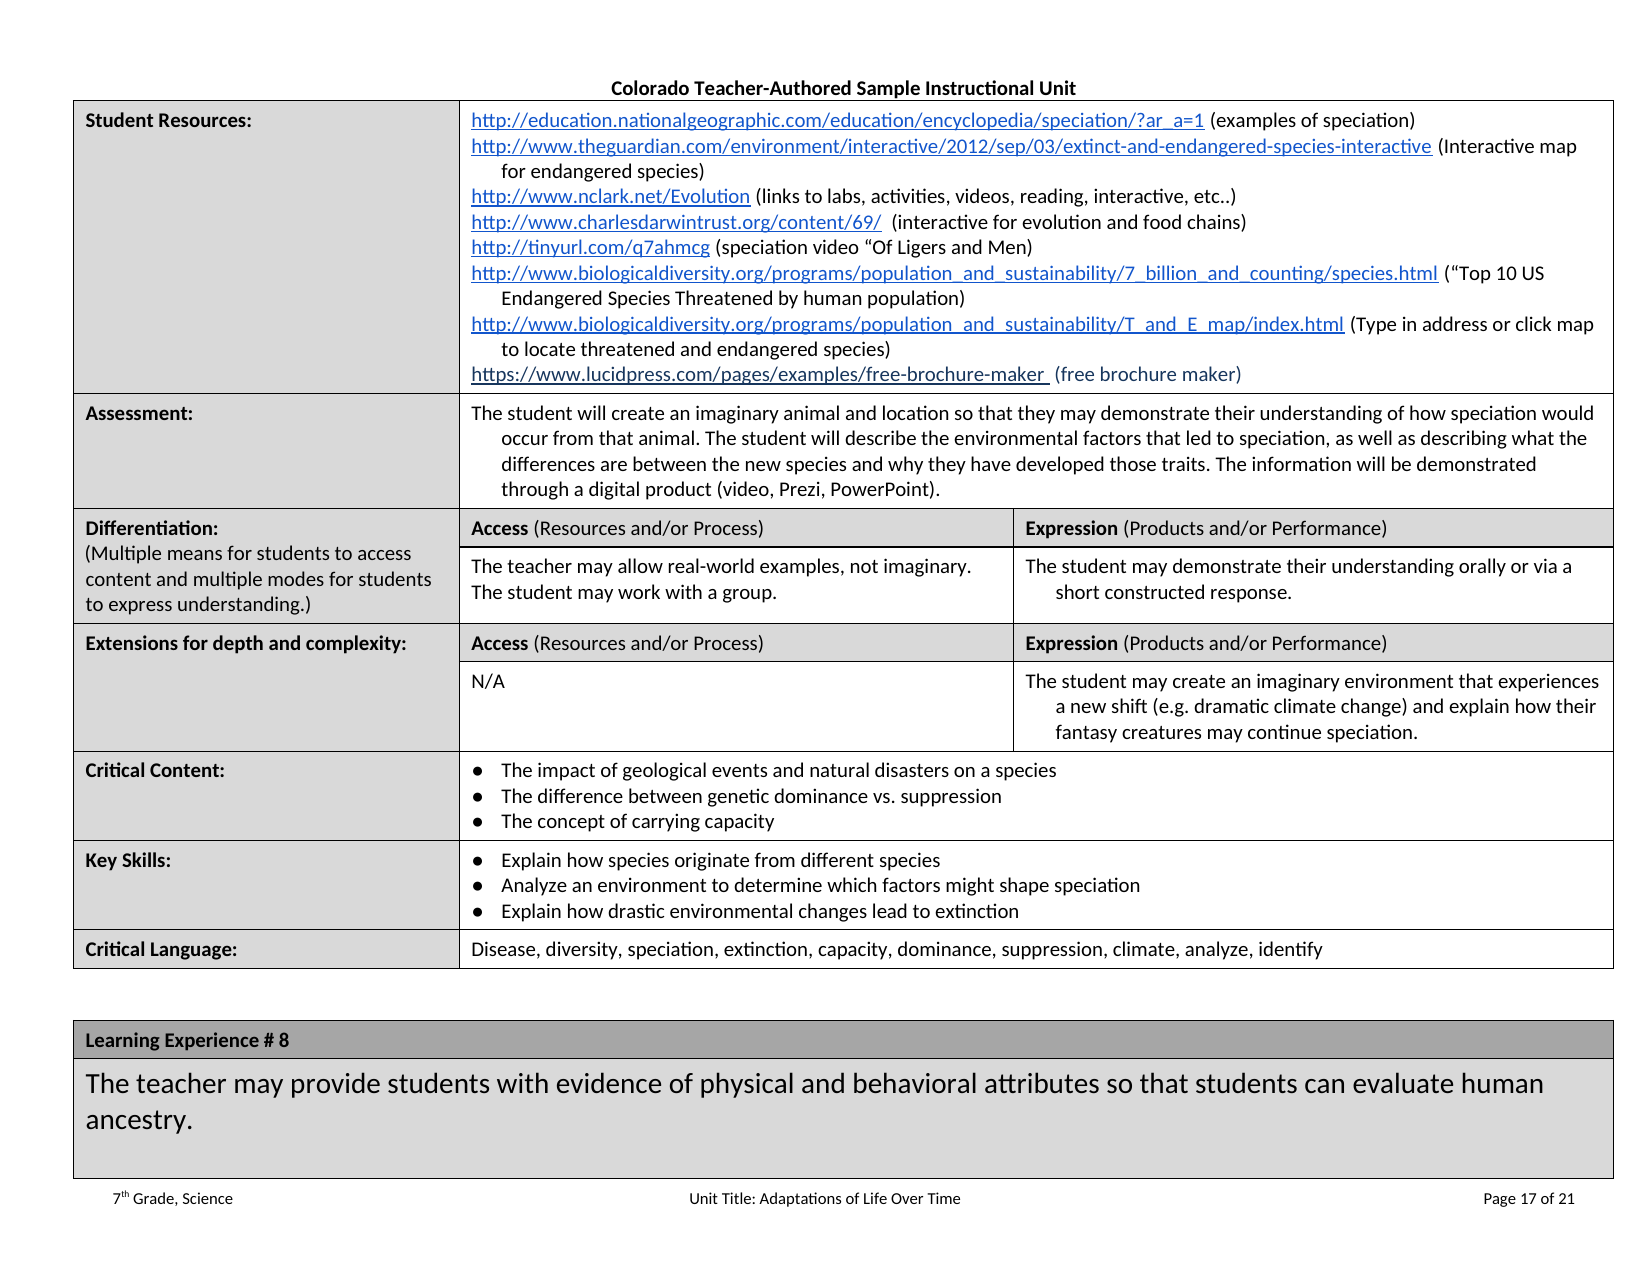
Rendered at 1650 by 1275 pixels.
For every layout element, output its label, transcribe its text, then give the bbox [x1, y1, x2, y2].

table_cell The teacher may allow real-world examples, not imaginary. The student may work with a group. [460, 548, 1013, 623]
table_cell N/A [460, 662, 1013, 751]
table_cell Access (Resources and/or Process) [460, 624, 1013, 661]
table_cell Assessment: [74, 394, 459, 508]
table_cell Access (Resources and/or Process) [460, 509, 1013, 546]
table_cell Expression (Products and/or Performance) [1014, 624, 1613, 661]
table_cell Critical Language: [74, 930, 459, 968]
table_cell Extensions for depth and complexity: [74, 624, 459, 751]
table_cell The impact of geological events and natural disasters on a species The difference between genetic dominance vs. suppression The concept of carrying capacity [460, 752, 1613, 840]
table_cell Key Skills: [74, 841, 459, 929]
table_cell Explain how species originate from different species Analyze an environment to determine which factors might shape speciation Explain how drastic environmental changes lead to extinction [460, 841, 1613, 929]
table_cell Student Resources: [74, 101, 459, 393]
table_cell The student may demonstrate their understanding orally or via a short constructed response. [1014, 548, 1613, 623]
table_cell The student may create an imaginary environment that experiences a new shift (e.g. dramatic climate change) and explain how their fantasy creatures may continue speciation. [1014, 662, 1613, 751]
table_cell Expression (Products and/or Performance) [1014, 509, 1613, 546]
table_cell Critical Content: [74, 752, 459, 840]
table_cell Disease, diversity, speciation, extinction, capacity, dominance, suppression, climate, analyze, identify [460, 930, 1613, 968]
table_cell The student will create an imaginary animal and location so that they may demonstrate their understanding of how speciation would occur from that animal. The student will describe the environmental factors that led to speciation, as well as describing what the differences are between the new species and why they have developed those traits. The information will be demonstrated through a digital product (video, Prezi, PowerPoint). [460, 394, 1613, 508]
table_cell Differentiation: (Multiple means for students to access content and multiple modes for students to express understanding.) [74, 509, 459, 623]
table_cell The teacher may provide students with evidence of physical and behavioral attributes so that students can evaluate human ancestry. [74, 1059, 1613, 1178]
table_cell http://education.nationalgeographic.com/education/encyclopedia/speciation/?ar_a=1 (examples of speciation) http://www.theguardian.com/environment/interactive/2012/sep/03/extinct-and-endangered-species-interactive (Interactive map for endangered species) http://www.nclark.net/Evolution (links to labs, activities, videos, reading, interactive, etc..) http://www.charlesdarwintrust.org/content/69/ (interactive for evolution and food chains) http://tinyurl.com/q7ahmcg (speciation video “Of Ligers and Men) http://www.biologicaldiversity.org/programs/population_and_sustainability/7_billion_and_counting/species.html (“Top 10 US Endangered Species Threatened by human population) http://www.biologicaldiversity.org/programs/population_and_sustainability/T_and_E_map/index.html (Type in address or click map to locate threatened and endangered species) https://www.lucidpress.com/pages/examples/free-brochure-maker (free brochure maker) [460, 101, 1613, 393]
table_header Learning Experience # 8 [74, 1021, 1613, 1058]
